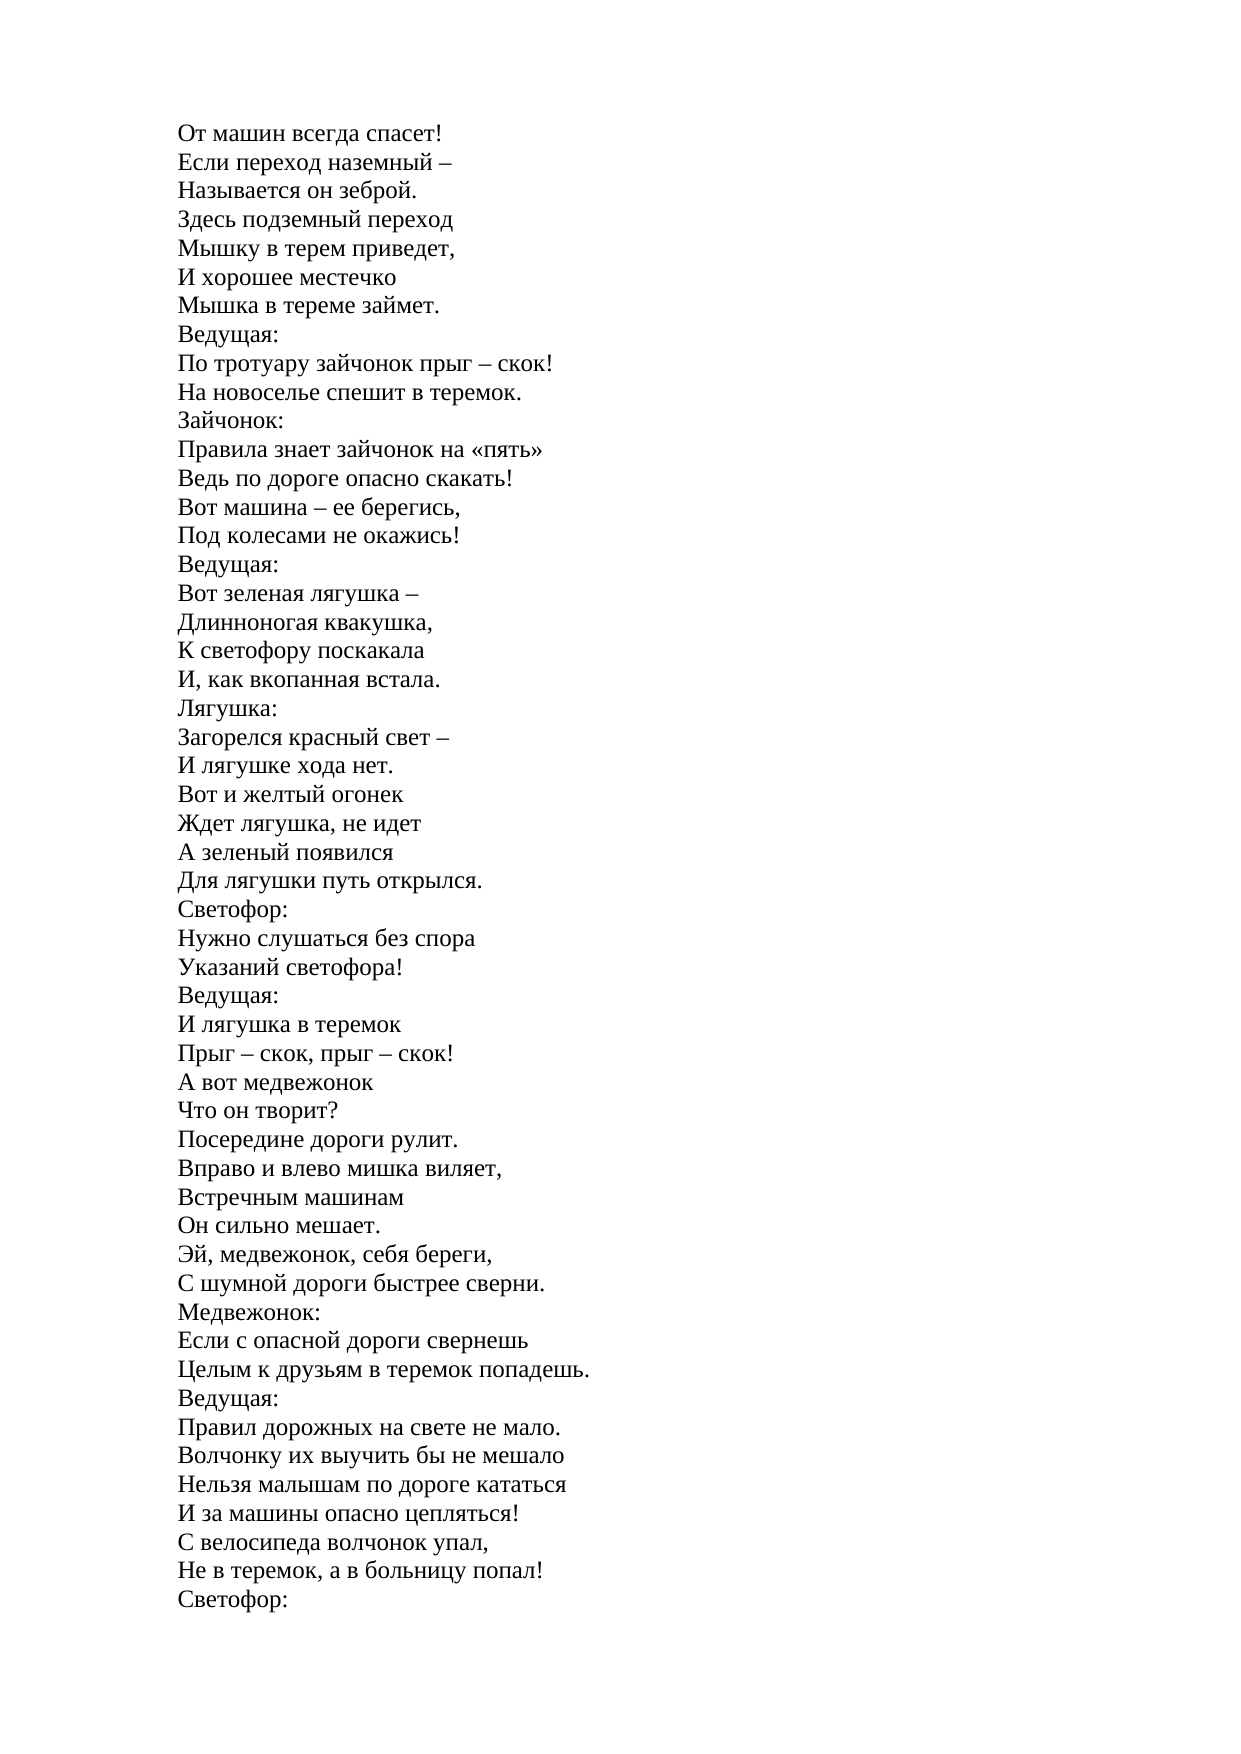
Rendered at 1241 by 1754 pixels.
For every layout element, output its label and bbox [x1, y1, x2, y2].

text [177, 118, 1152, 1613]
